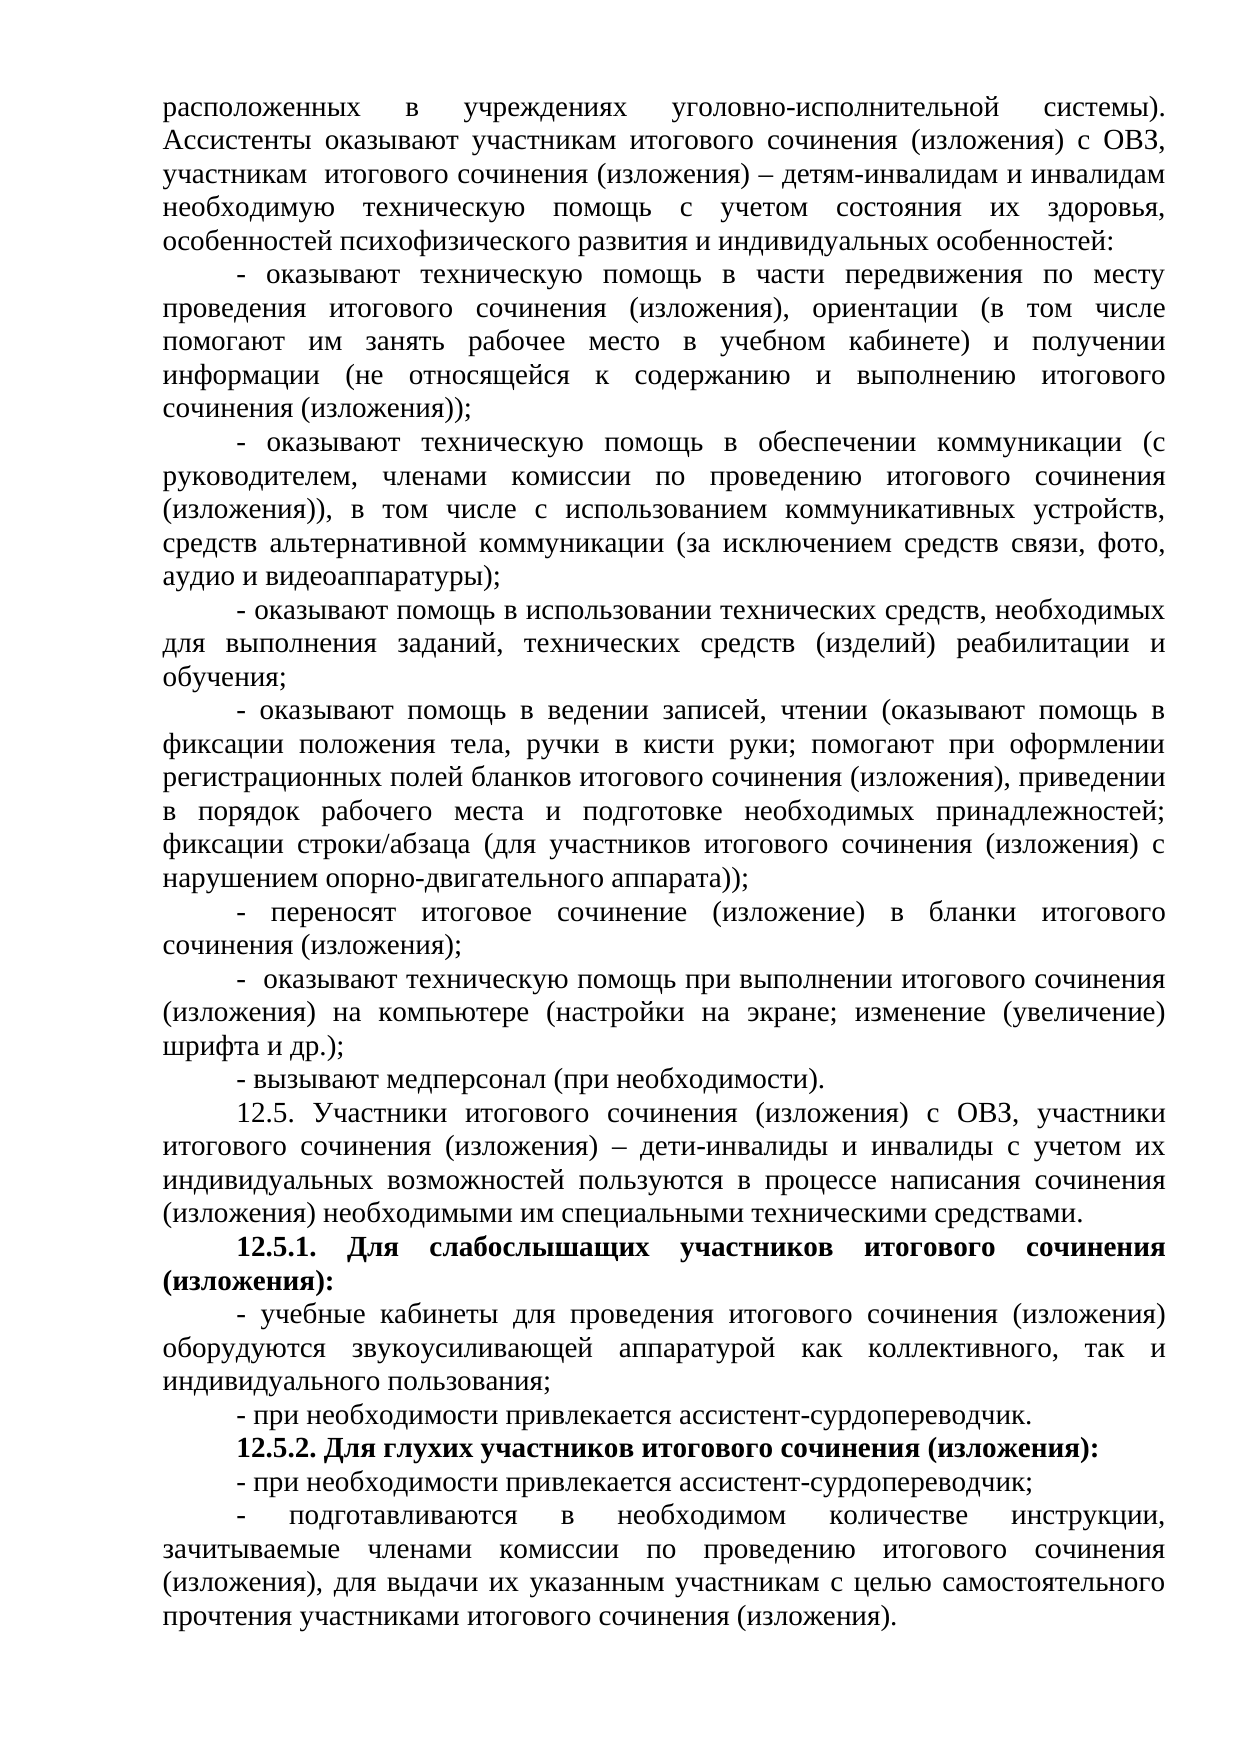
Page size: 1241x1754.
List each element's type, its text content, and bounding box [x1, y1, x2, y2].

text - оказывают техническую помощь в обеспечении коммуникации (с руководителем, членами комиссии по проведению итогового сочинения (изложения)), в том числе с использованием коммуникативных устройств, средств альтернативной коммуникации (за исключением средств связи, фото, аудио и видеоаппаратуры); [162, 424, 1166, 592]
text - при необходимости привлекается ассистент-сурдопереводчик; [162, 1464, 1166, 1497]
text - переносят итоговое сочинение (изложение) в бланки итогового сочинения (изложения); [162, 894, 1166, 961]
text - оказывают помощь в ведении записей, чтении (оказывают помощь в фиксации положения тела, ручки в кисти руки; помогают при оформлении регистрационных полей бланков итогового сочинения (изложения), приведении в порядок рабочего места и подготовке необходимых принадлежностей; фиксации строки/абзаца (для участников итогового сочинения (изложения) с нарушением опорно-двигательного аппарата)); [162, 692, 1166, 894]
text - вызывают медперсонал (при необходимости). [162, 1061, 1166, 1095]
text 12.5. Участники итогового сочинения (изложения) с ОВЗ, участники итогового сочинения (изложения) – дети-инвалиды и инвалиды с учетом их индивидуальных возможностей пользуются в процессе написания сочинения (изложения) необходимыми им специальными техническими средствами. [162, 1095, 1166, 1229]
text - оказывают помощь в использовании технических средств, необходимых для выполнения заданий, технических средств (изделий) реабилитации и обучения; [162, 592, 1166, 692]
text - оказывают техническую помощь в части передвижения по месту проведения итогового сочинения (изложения), ориентации (в том числе помогают им занять рабочее место в учебном кабинете) и получении информации (не относящейся к содержанию и выполнению итогового сочинения (изложения)); [162, 256, 1166, 424]
text - оказывают техническую помощь при выполнении итогового сочинения (изложения) на компьютере (настройки на экране; изменение (увеличение) шрифта и др.); [162, 961, 1166, 1061]
text - подготавливаются в необходимом количестве инструкции, зачитываемые членами комиссии по проведению итогового сочинения (изложения), для выдачи их указанным участникам с целью самостоятельного прочтения участниками итогового сочинения (изложения). [162, 1497, 1166, 1632]
text - учебные кабинеты для проведения итогового сочинения (изложения) оборудуются звукоусиливающей аппаратурой как коллективного, так и индивидуального пользования; [162, 1296, 1166, 1397]
text - при необходимости привлекается ассистент-сурдопереводчик. [162, 1397, 1166, 1430]
text 12.5.1. Для слабослышащих участников итогового сочинения (изложения): [162, 1229, 1166, 1296]
text 12.5.2. Для глухих участников итогового сочинения (изложения): [162, 1430, 1166, 1464]
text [162, 89, 1166, 256]
